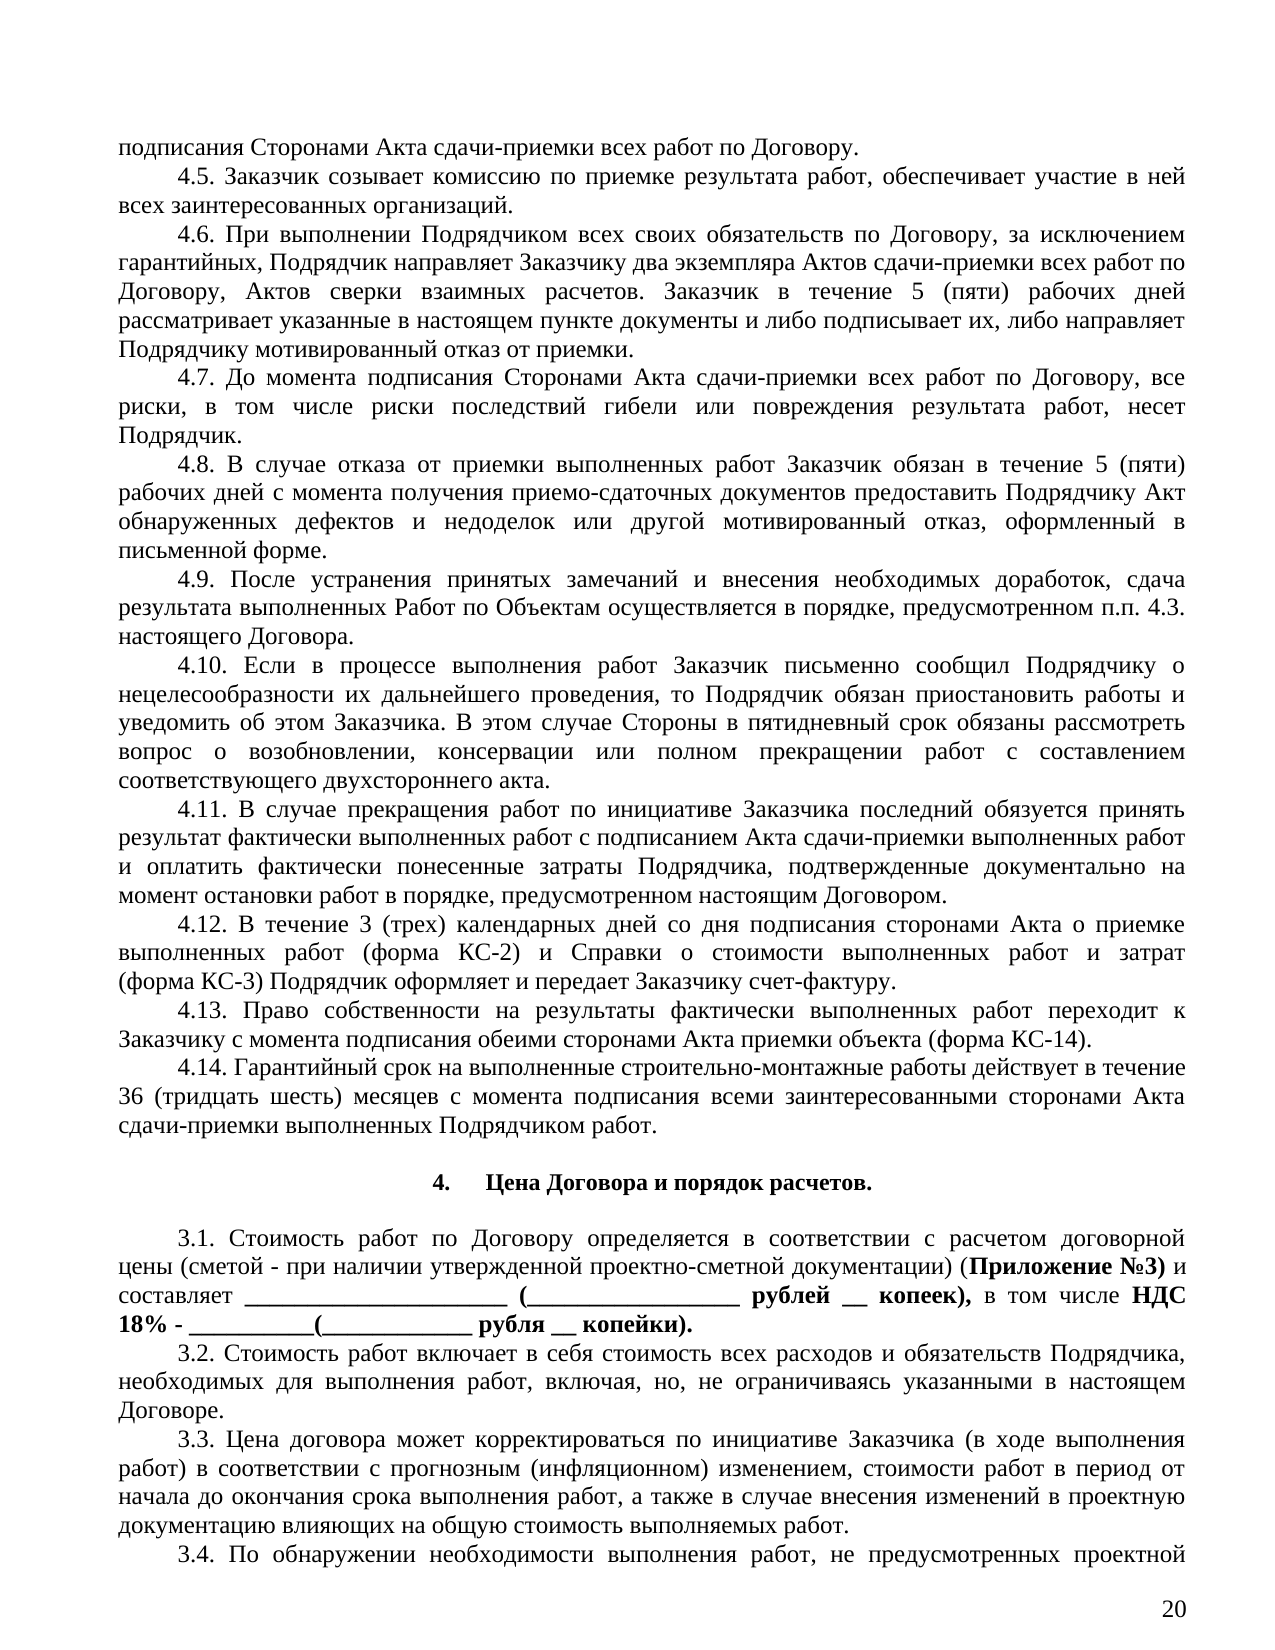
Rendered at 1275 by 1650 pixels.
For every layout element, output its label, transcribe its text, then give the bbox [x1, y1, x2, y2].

text 3.2. Стоимость работ включает в себя стоимость всех расходов и обязательств Подрядчика, необходимых для выполнения работ, включая, но, не ограничиваясь указанными в настоящем Договоре. [118, 1338, 1186, 1424]
text 4.13. Право собственности на результаты фактически выполненных работ переходит к Заказчику с момента подписания обеими сторонами Акта приемки объекта (форма КС-14). [118, 995, 1186, 1052]
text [118, 1539, 1186, 1568]
text 4.7. До момента подписания Сторонами Акта сдачи-приемки всех работ по Договору, все риски, в том числе риски последствий гибели или повреждения результата работ, несет Подрядчик. [118, 362, 1186, 449]
text 4.9. После устранения принятых замечаний и внесения необходимых доработок, сдача результата выполненных Работ по Объектам осуществляется в порядке, предусмотренном п.п. 4.3. настоящего Договора. [118, 564, 1186, 650]
text 3.1. Стоимость работ по Договору определяется в соответствии с расчетом договорной цены (сметой - при наличии утвержденной проектно-сметной документации) (Приложение №3) и составляет _____________________ (_________________ рублей __ копеек), в том числе НДС 18% - __________(____________ рубля __ копейки). [118, 1223, 1186, 1338]
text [118, 132, 1186, 161]
text 4.14. Гарантийный срок на выполненные строительно-монтажные работы действует в течение 36 (тридцать шесть) месяцев с момента подписания всеми заинтересованными сторонами Акта сдачи-приемки выполненных Подрядчиком работ. [118, 1052, 1186, 1139]
list Цена Договора и порядок расчетов. [118, 1167, 1186, 1195]
text 4.8. В случае отказа от приемки выполненных работ Заказчик обязан в течение 5 (пяти) рабочих дней с момента получения приемо-сдаточных документов предоставить Подрядчику Акт обнаруженных дефектов и недоделок или другой мотивированный отказ, оформленный в письменной форме. [118, 449, 1186, 564]
text 4.11. В случае прекращения работ по инициативе Заказчика последний обязуется принять результат фактически выполненных работ с подписанием Акта сдачи-приемки выполненных работ и оплатить фактически понесенные затраты Подрядчика, подтвержденные документально на момент остановки работ в порядке, предусмотренном настоящим Договором. [118, 794, 1186, 909]
text 4.10. Если в процессе выполнения работ Заказчик письменно сообщил Подрядчику о нецелесообразности их дальнейшего проведения, то Подрядчик обязан приостановить работы и уведомить об этом Заказчика. В этом случае Стороны в пятидневный срок обязаны рассмотреть вопрос о возобновлении, консервации или полном прекращении работ с составлением соответствующего двухстороннего акта. [118, 650, 1186, 794]
text 4.6. При выполнении Подрядчиком всех своих обязательств по Договору, за исключением гарантийных, Подрядчик направляет Заказчику два экземпляра Актов сдачи-приемки всех работ по Договору, Актов сверки взаимных расчетов. Заказчик в течение 5 (пяти) рабочих дней рассматривает указанные в настоящем пункте документы и либо подписывает их, либо направляет Подрядчику мотивированный отказ от приемки. [118, 219, 1186, 362]
text 3.3. Цена договора может корректироваться по инициативе Заказчика (в ходе выполнения работ) в соответствии с прогнозным (инфляционном) изменением, стоимости работ в период от начала до окончания срока выполнения работ, а также в случае внесения изменений в проектную документацию влияющих на общую стоимость выполняемых работ. [118, 1424, 1186, 1539]
text 4.5. Заказчик созывает комиссию по приемке результата работ, обеспечивает участие в ней всех заинтересованных организаций. [118, 161, 1186, 219]
text 4.12. В течение 3 (трех) календарных дней со дня подписания сторонами Акта о приемке выполненных работ (форма КС-2) и Справки о стоимости выполненных работ и затрат (форма КС-3) Подрядчик оформляет и передает Заказчику счет-фактуру. [118, 909, 1186, 995]
